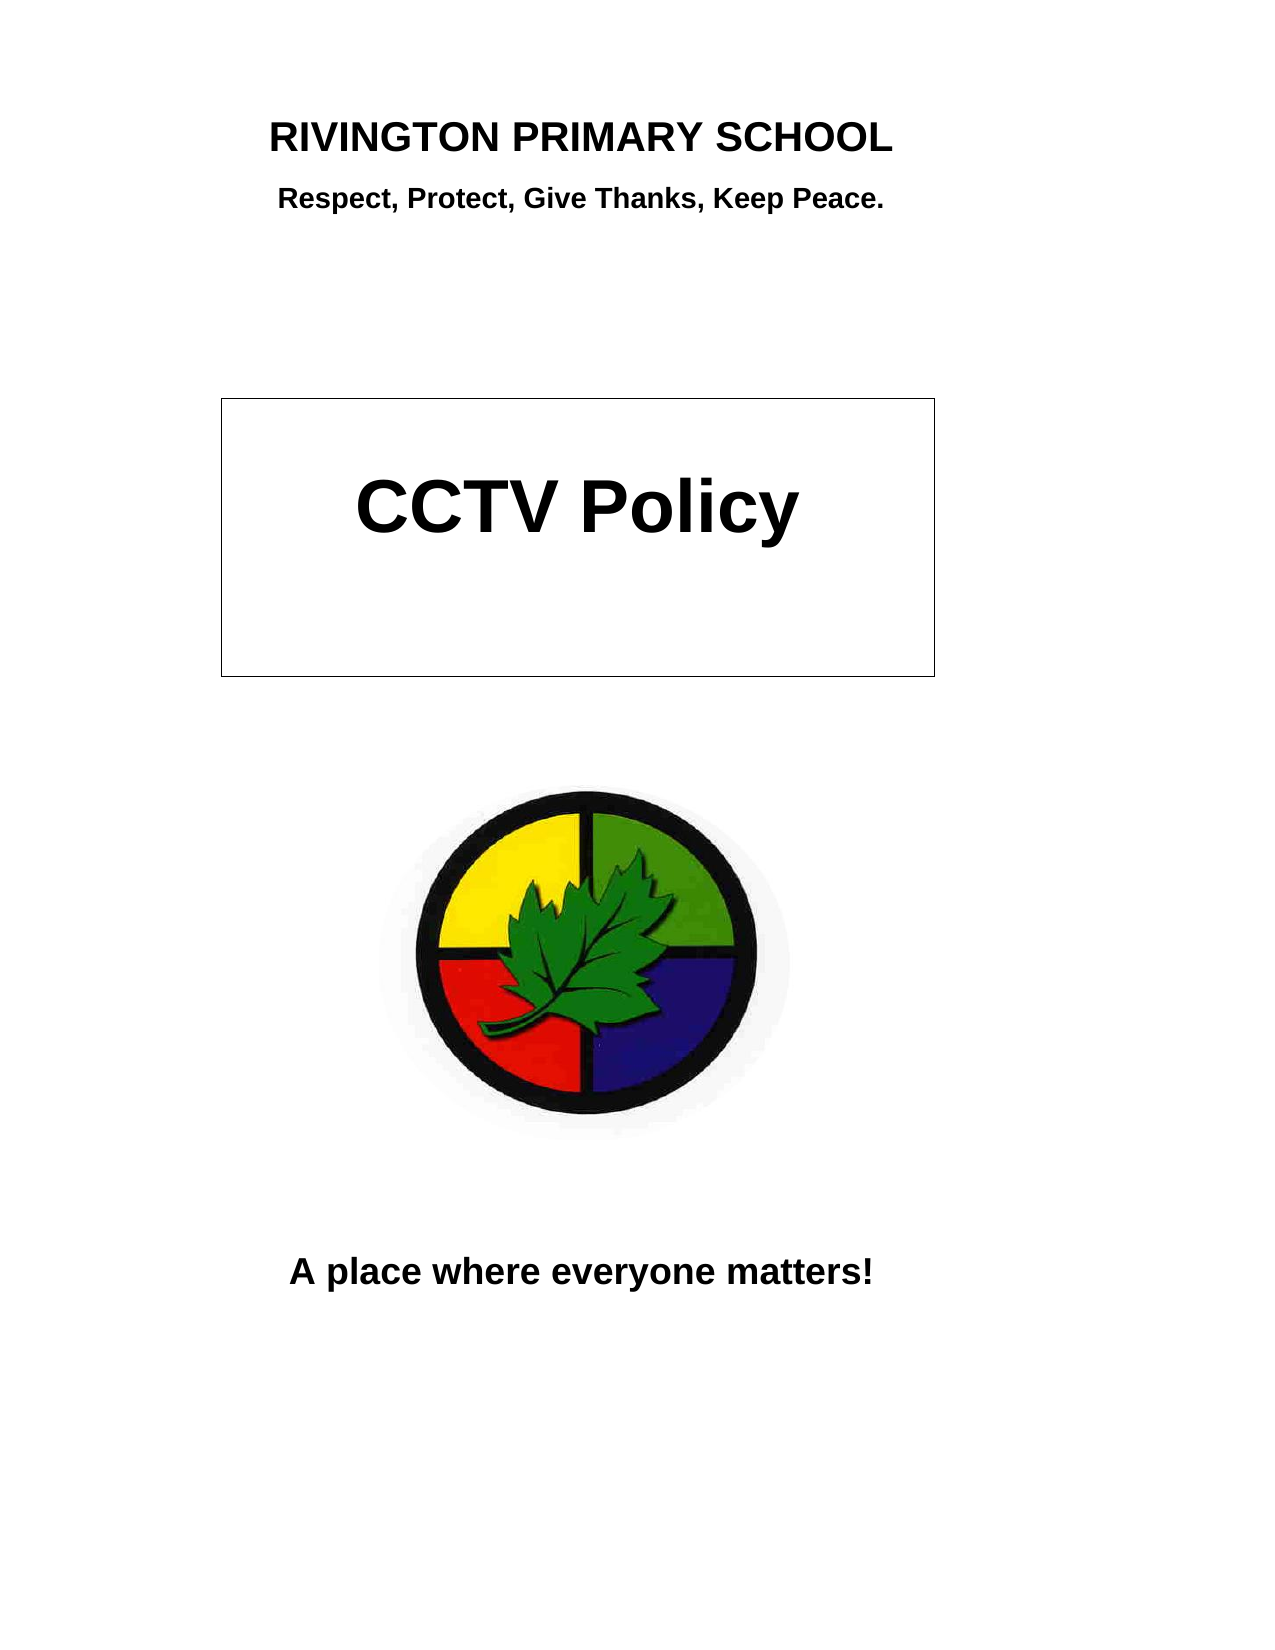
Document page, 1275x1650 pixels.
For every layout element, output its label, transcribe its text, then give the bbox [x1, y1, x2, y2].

text A place where everyone matters! [112, 1249, 1050, 1292]
text Respect, Protect, Give Thanks, Keep Peace. [112, 181, 1050, 214]
text RIVINGTON PRIMARY SCHOOL [112, 112, 1050, 160]
picture [378, 785, 825, 1139]
